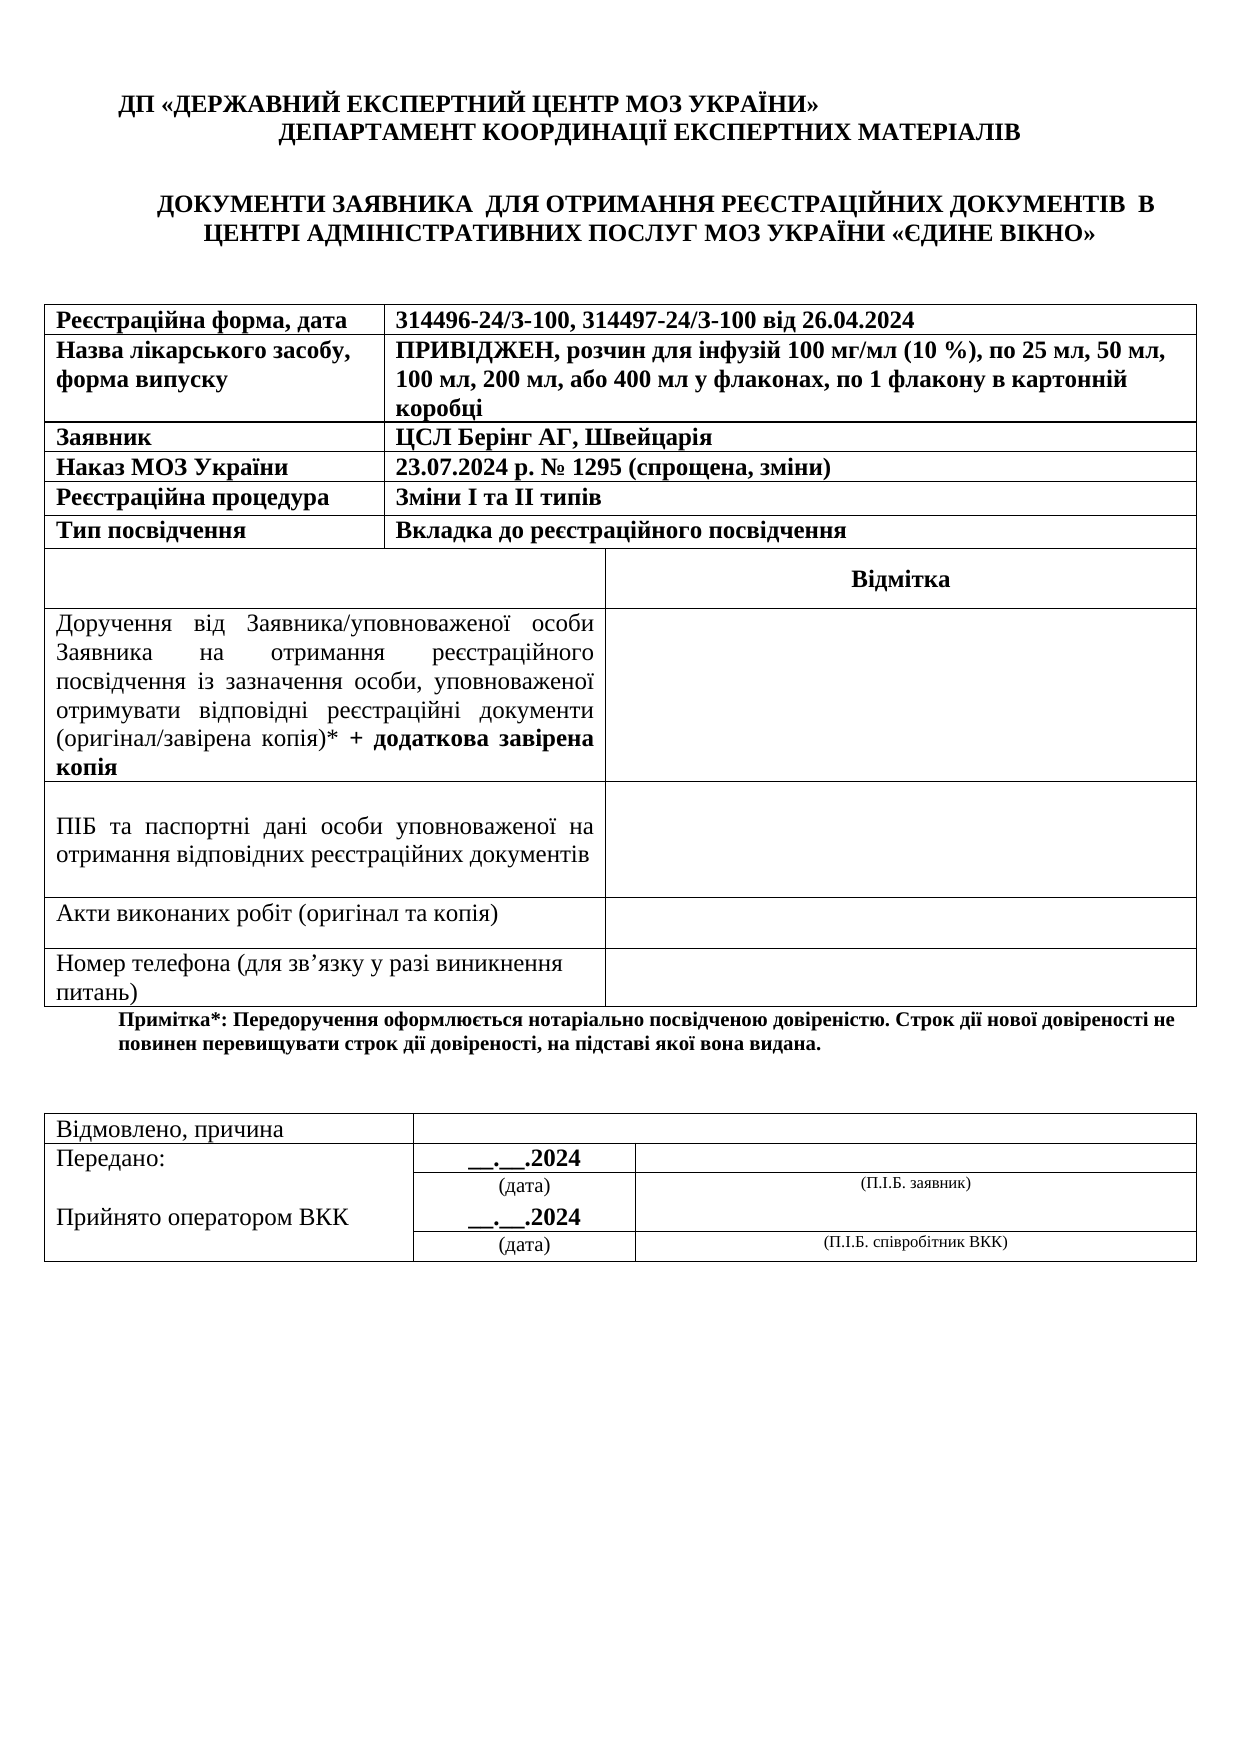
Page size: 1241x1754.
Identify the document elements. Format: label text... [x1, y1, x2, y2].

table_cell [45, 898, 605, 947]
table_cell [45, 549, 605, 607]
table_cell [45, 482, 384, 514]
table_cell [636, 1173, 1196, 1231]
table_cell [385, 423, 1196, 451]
text ДЕПАРТАМЕНТ КООРДИНАЦІЇ ЕКСПЕРТНИХ МАТЕРІАЛІВ [118, 117, 1181, 146]
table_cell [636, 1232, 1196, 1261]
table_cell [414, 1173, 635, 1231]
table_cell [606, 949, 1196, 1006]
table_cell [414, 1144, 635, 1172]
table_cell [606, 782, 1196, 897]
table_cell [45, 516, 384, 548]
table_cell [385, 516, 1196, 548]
text Примітка*: Передоручення оформлюється нотаріально посвідченою довіреністю. Строк дії нової довіреності не повинен перевищувати строк дії довіреності, на підставі якої вона видана. [118, 1007, 1181, 1055]
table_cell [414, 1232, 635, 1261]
text ДОКУМЕНТИ ЗАЯВНИКА ДЛЯ ОТРИМАННЯ РЕЄСТРАЦІЙНИХ ДОКУМЕНТІВ В ЦЕНТРІ АДМІНІСТРАТИВНИХ ПОСЛУГ МОЗ УКРАЇНИ «ЄДИНЕ ВІКНО» [118, 189, 1181, 247]
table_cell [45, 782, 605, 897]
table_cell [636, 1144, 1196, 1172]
text ДП «ДЕРЖАВНИЙ ЕКСПЕРТНИЙ ЦЕНТР МОЗ УКРАЇНИ» [118, 89, 1181, 117]
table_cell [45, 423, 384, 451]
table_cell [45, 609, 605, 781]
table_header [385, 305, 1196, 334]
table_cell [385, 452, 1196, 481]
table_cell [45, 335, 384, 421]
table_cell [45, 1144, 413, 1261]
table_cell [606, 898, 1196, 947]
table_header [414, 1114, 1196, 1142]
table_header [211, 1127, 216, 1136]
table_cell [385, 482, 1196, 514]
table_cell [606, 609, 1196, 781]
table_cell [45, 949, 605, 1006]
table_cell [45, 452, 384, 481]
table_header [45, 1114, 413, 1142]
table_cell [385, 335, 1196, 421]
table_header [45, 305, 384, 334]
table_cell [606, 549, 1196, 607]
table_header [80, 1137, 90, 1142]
